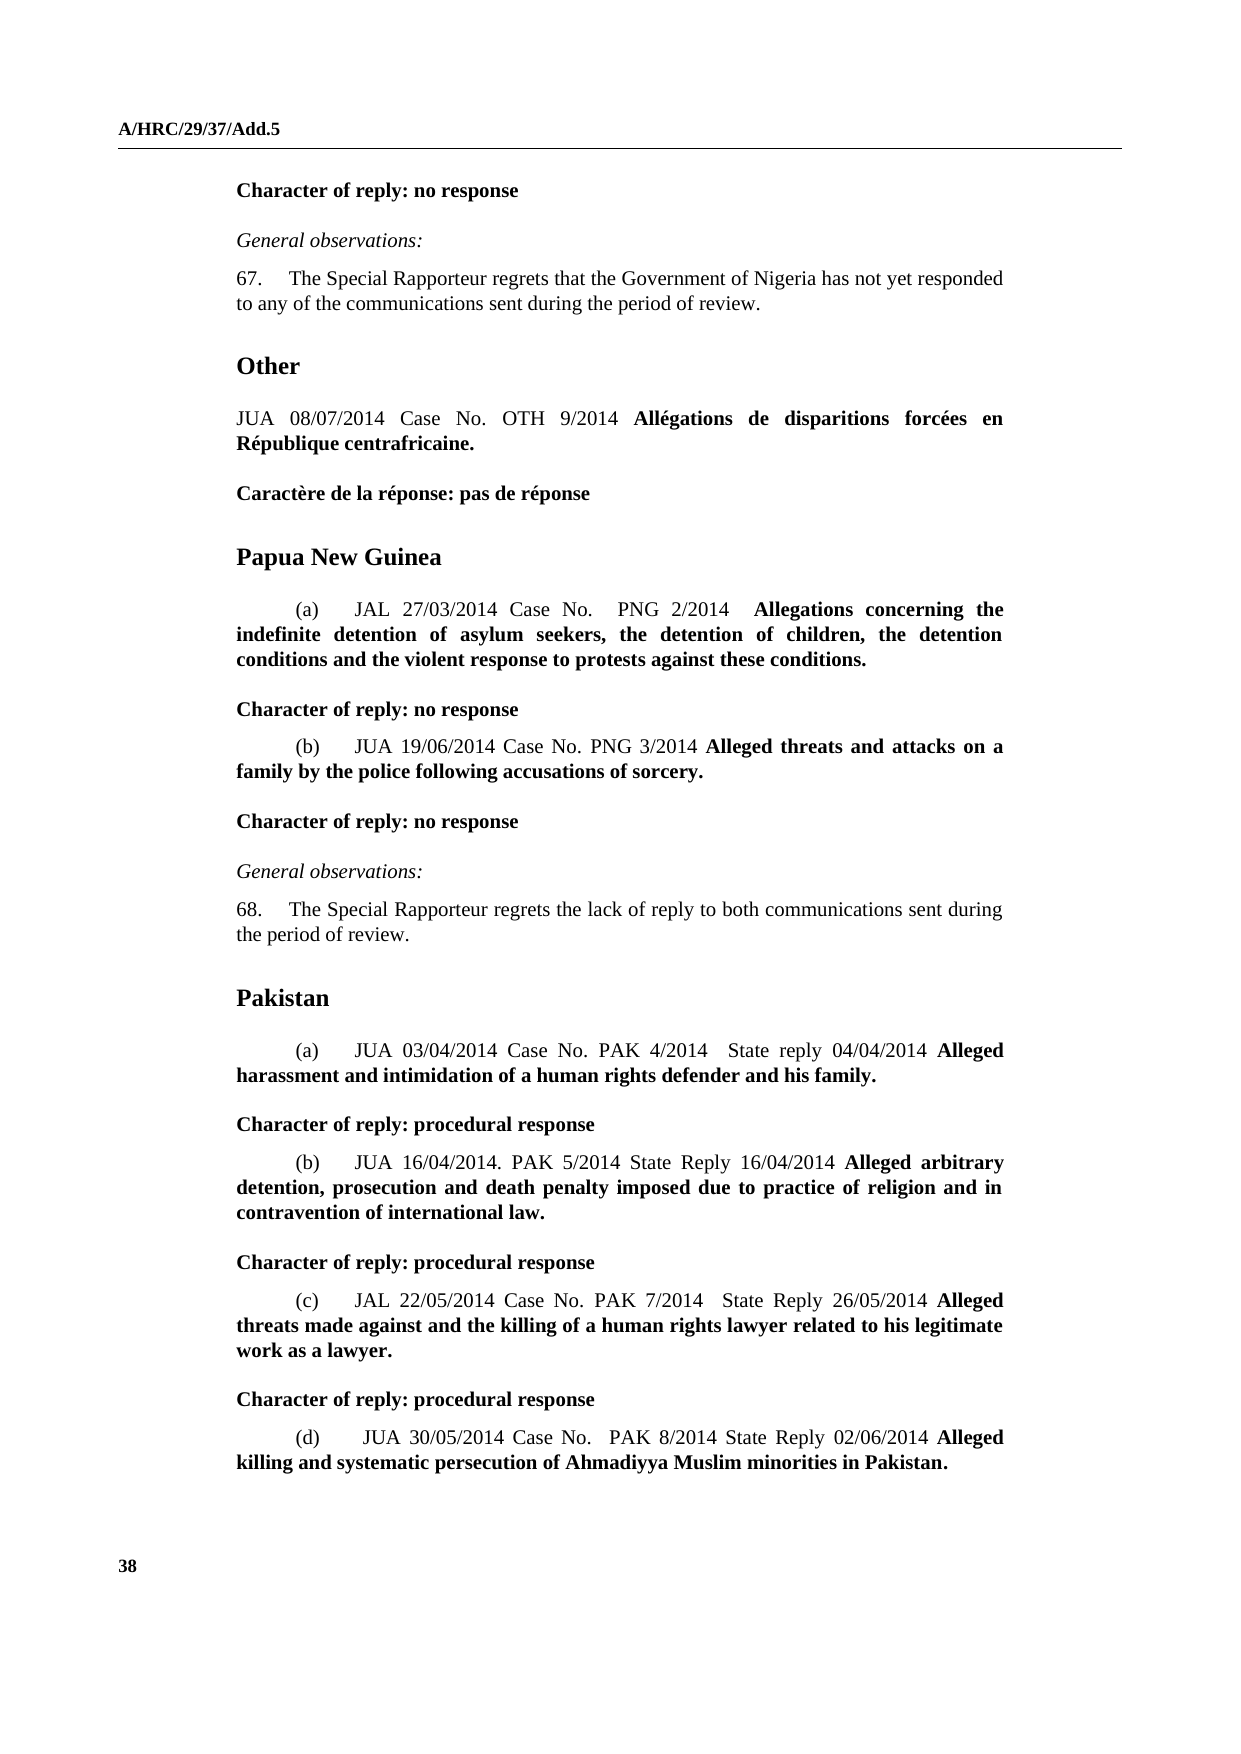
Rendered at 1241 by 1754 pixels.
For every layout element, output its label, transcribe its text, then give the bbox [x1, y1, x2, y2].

text (c) JAL 22/05/2014 Case No. PAK 7/2014 State Reply 26/05/2014 Alleged threats made against and the killing of a human rights lawyer related to his legitimate work as a lawyer. [236, 1287, 1004, 1362]
text (a) JUA 03/04/2014 Case No. PAK 4/2014 State reply 04/04/2014 Alleged harassment and intimidation of a human rights defender and his family. [236, 1037, 1004, 1087]
text General observations: [118, 858, 1004, 883]
text Character of reply: procedural response [118, 1249, 1004, 1274]
text (a) JAL 27/03/2014 Case No. PNG 2/2014 Allegations concerning the indefinite detention of asylum seekers, the detention of children, the detention conditions and the violent response to protests against these conditions. [236, 596, 1004, 671]
text Character of reply: no response [118, 177, 1004, 202]
text Other [118, 352, 1004, 380]
list The Special Rapporteur regrets that the Government of Nigeria has not yet responded to any of the communications sent during the period of review. [236, 265, 1004, 315]
text Papua New Guinea [118, 543, 1004, 571]
text (b) JUA 16/04/2014. PAK 5/2014 State Reply 16/04/2014 Alleged arbitrary detention, prosecution and death penalty imposed due to practice of religion and in contravention of international law. [236, 1149, 1004, 1224]
text Character of reply: procedural response [118, 1387, 1004, 1412]
text Pakistan [118, 983, 1004, 1012]
text Character of reply: no response [118, 696, 1004, 721]
text JUA 08/07/2014 Case No. OTH 9/2014 Allégations de disparitions forcées en République centrafricaine. [236, 405, 1004, 455]
text Character of reply: procedural response [118, 1112, 1004, 1137]
text Caractère de la réponse: pas de réponse [118, 480, 1004, 505]
text Character of reply: no response [118, 808, 1004, 833]
text (b) JUA 19/06/2014 Case No. PNG 3/2014 Alleged threats and attacks on a family by the police following accusations of sorcery. [236, 733, 1004, 783]
list The Special Rapporteur regrets the lack of reply to both communications sent during the period of review. [236, 896, 1004, 946]
text General observations: [118, 227, 1004, 252]
text (d) JUA 30/05/2014 Case No. PAK 8/2014 State Reply 02/06/2014 Alleged killing and systematic persecution of Ahmadiyya Muslim minorities in Pakistan. [236, 1424, 1004, 1474]
